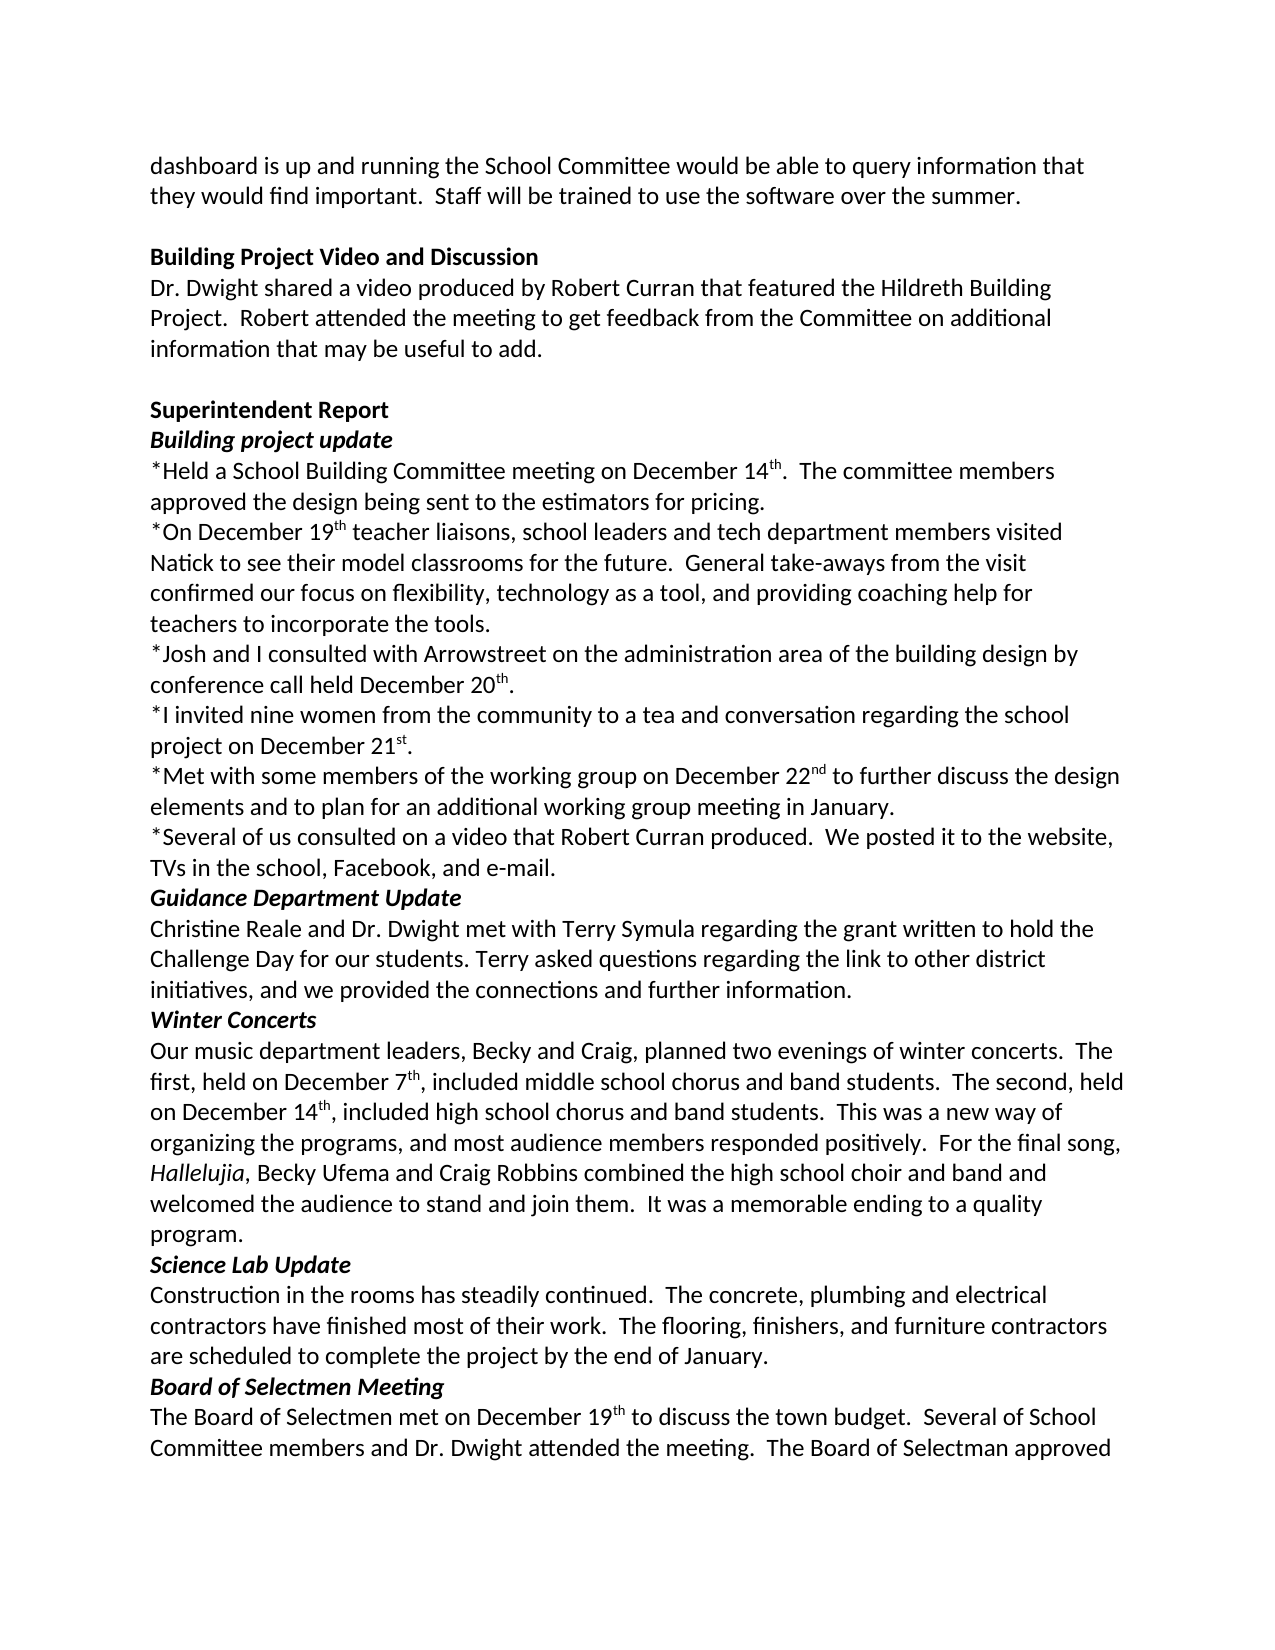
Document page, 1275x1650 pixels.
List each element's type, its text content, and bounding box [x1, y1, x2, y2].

text Board of Selectmen Meeting [150, 1371, 1125, 1401]
text Our music department leaders, Becky and Craig, planned two evenings of winter concerts. The first, held on December 7th, included middle school chorus and band students. The second, held on December 14th, included high school chorus and band students. This was a new way of organizing the programs, and most audience members responded positively. For the final song, Hallelujia, Becky Ufema and Craig Robbins combined the high school choir and band and welcomed the audience to stand and join them. It was a memorable ending to a quality program. [150, 1035, 1125, 1249]
text *I invited nine women from the community to a tea and conversation regarding the school project on December 21st. [150, 699, 1125, 760]
text Dr. Dwight shared a video produced by Robert Curran that featured the Hildreth Building Project. Robert attended the meeting to get feedback from the Committee on additional information that may be useful to add. [150, 272, 1125, 364]
text *Held a School Building Committee meeting on December 14th. The committee members approved the design being sent to the estimators for pricing. [150, 455, 1125, 516]
text *Met with some members of the working group on December 22nd to further discuss the design elements and to plan for an additional working group meeting in January. [150, 760, 1125, 821]
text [150, 1401, 1125, 1462]
text Construction in the rooms has steadily continued. The concrete, plumbing and electrical contractors have finished most of their work. The flooring, finishers, and furniture contractors are scheduled to complete the project by the end of January. [150, 1279, 1125, 1371]
text Guidance Department Update [150, 882, 1125, 913]
text *On December 19th teacher liaisons, school leaders and tech department members visited Natick to see their model classrooms for the future. General take-aways from the visit confirmed our focus on flexibility, technology as a tool, and providing coaching help for teachers to incorporate the tools. [150, 516, 1125, 638]
text Building Project Video and Discussion [150, 242, 1125, 272]
text *Josh and I consulted with Arrowstreet on the administration area of the building design by conference call held December 20th. [150, 638, 1125, 699]
text Science Lab Update [150, 1249, 1125, 1279]
text Winter Concerts [150, 1004, 1125, 1035]
text Christine Reale and Dr. Dwight met with Terry Symula regarding the grant written to hold the Challenge Day for our students. Terry asked questions regarding the link to other district initiatives, and we provided the connections and further information. [150, 913, 1125, 1004]
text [150, 150, 1125, 211]
text Building project update [150, 425, 1125, 455]
text *Several of us consulted on a video that Robert Curran produced. We posted it to the website, TVs in the school, Facebook, and e-mail. [150, 821, 1125, 882]
text Superintendent Report [150, 394, 1125, 425]
